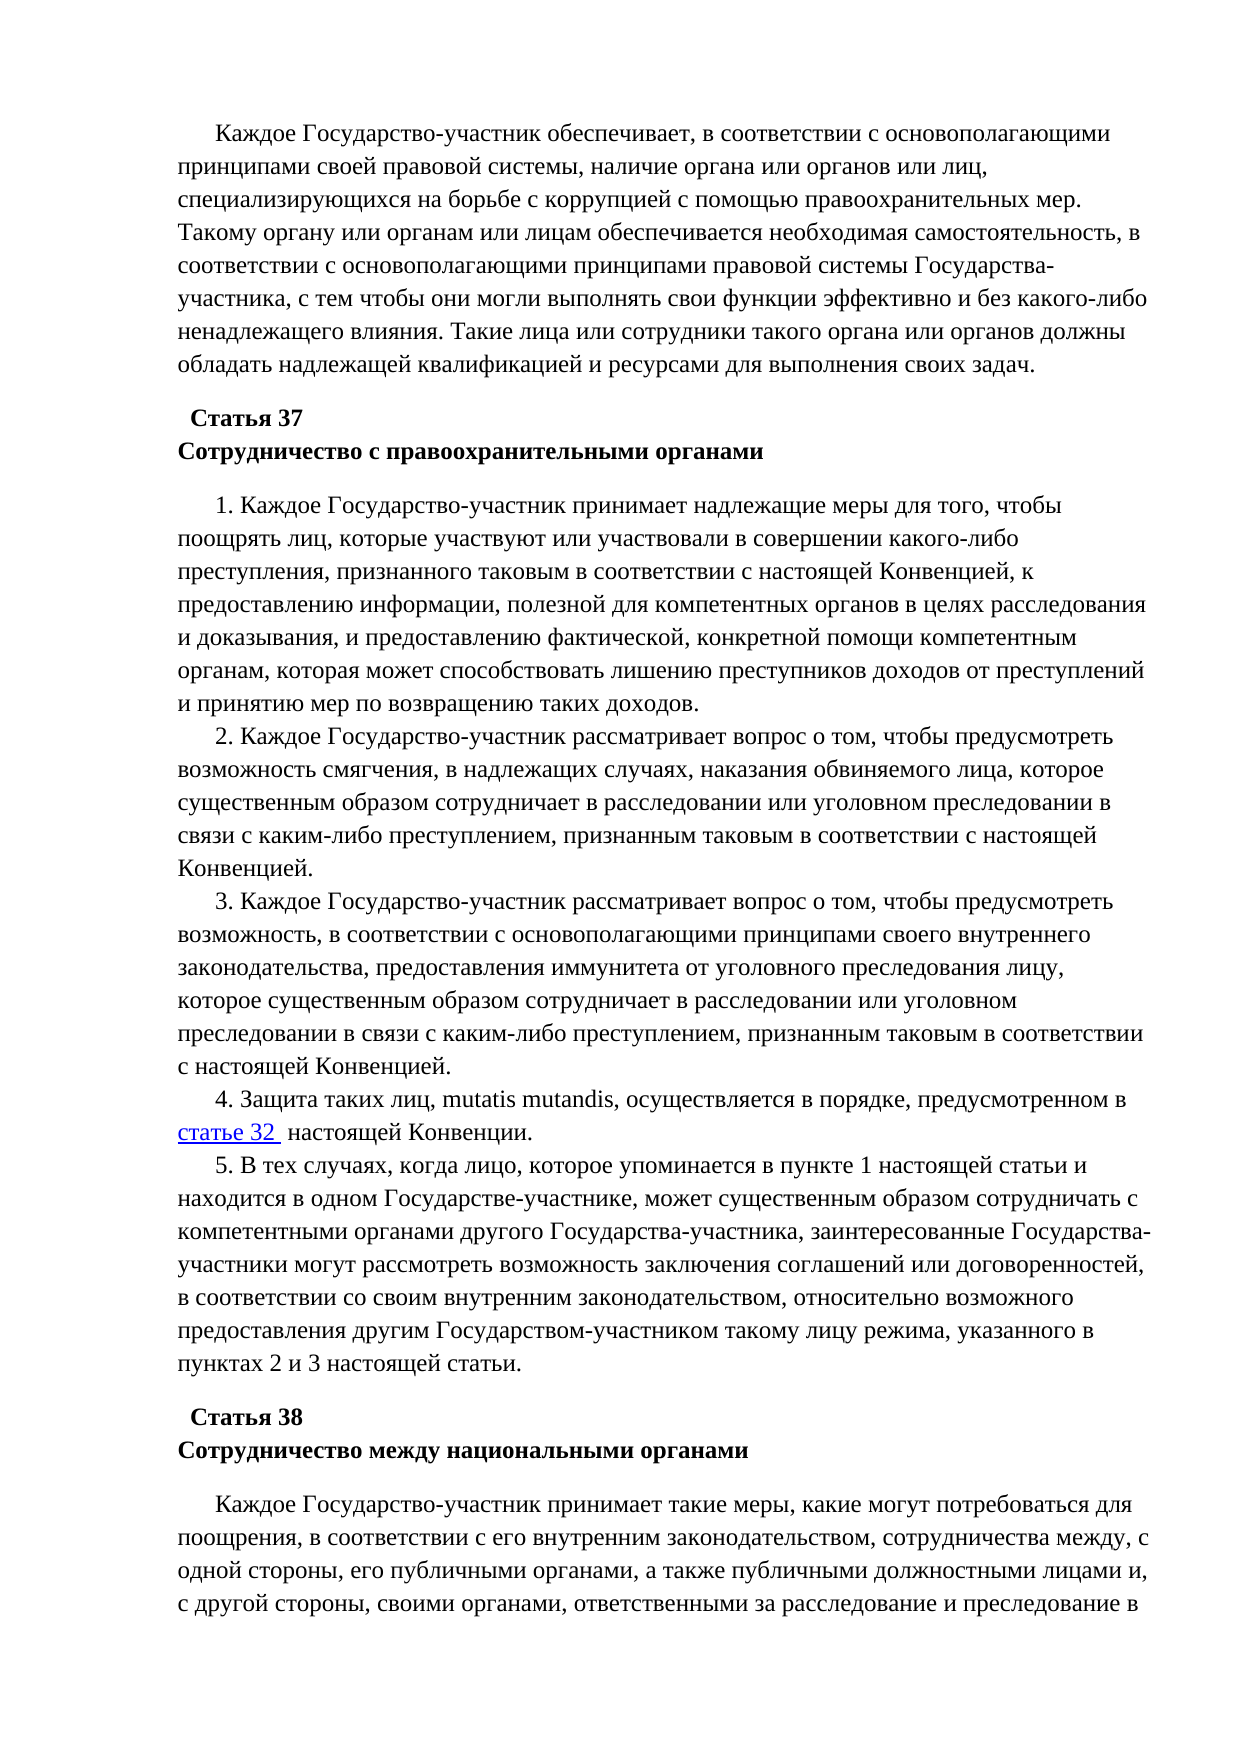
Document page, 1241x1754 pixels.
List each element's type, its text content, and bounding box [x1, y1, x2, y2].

text 1. Каждое Государство-участник принимает надлежащие меры для того, чтобы поощрять лиц, которые участвуют или участвовали в совершении какого-либо преступления, признанного таковым в соответствии с настоящей Конвенцией, к предоставлению информации, полезной для компетентных органов в целях расследования и доказывания, и предоставлению фактической, конкретной помощи компетентным органам, которая может способствовать лишению преступников доходов от преступлений и принятию мер по возвращению таких доходов. 2. Каждое Государство-участник рассматривает вопрос о том, чтобы предусмотреть возможность смягчения, в надлежащих случаях, наказания обвиняемого лица, которое существенным образом сотрудничает в расследовании или уголовном преследовании в связи с каким-либо преступлением, признанным таковым в соответствии с настоящей Конвенцией. 3. Каждое Государство-участник рассматривает вопрос о том, чтобы предусмотреть возможность, в соответствии с основополагающими принципами своего внутреннего законодательства, предоставления иммунитета от уголовного преследования лицу, которое существенным образом сотрудничает в расследовании или уголовном преследовании в связи с каким-либо преступлением, признанным таковым в соответствии с настоящей Конвенцией. 4. Защита таких лиц, mutatis mutandis, осуществляется в порядке, предусмотренном в статье 32 настоящей Конвенции. 5. В тех случаях, когда лицо, которое упоминается в пункте 1 настоящей статьи и находится в одном Государстве-участнике, может существенным образом сотрудничать с компетентными органами другого Государства-участника, заинтересованные Государства-участники могут рассмотреть возможность заключения соглашений или договоренностей, в соответствии со своим внутренним законодательством, относительно возможного предоставления другим Государством-участником такому лицу режима, указанного в пунктах 2 и 3 настоящей статьи. [177, 490, 1152, 1377]
text Статья 37 Сотрудничество с правоохранительными органами [177, 403, 1152, 465]
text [177, 1489, 1152, 1617]
text Каждое Государство-участник обеспечивает, в соответствии с основополагающими принципами своей правовой системы, наличие органа или органов или лиц, специализирующихся на борьбе с коррупцией с помощью правоохранительных мер. Такому органу или органам или лицам обеспечивается необходимая самостоятельность, в соответствии с основополагающими принципами правовой системы Государства-участника, с тем чтобы они могли выполнять свои функции эффективно и без какого-либо ненадлежащего влияния. Такие лица или сотрудники такого органа или органов должны обладать надлежащей квалификацией и ресурсами для выполнения своих задач. [177, 118, 1152, 378]
text Статья 38 Сотрудничество между национальными органами [177, 1402, 1152, 1464]
